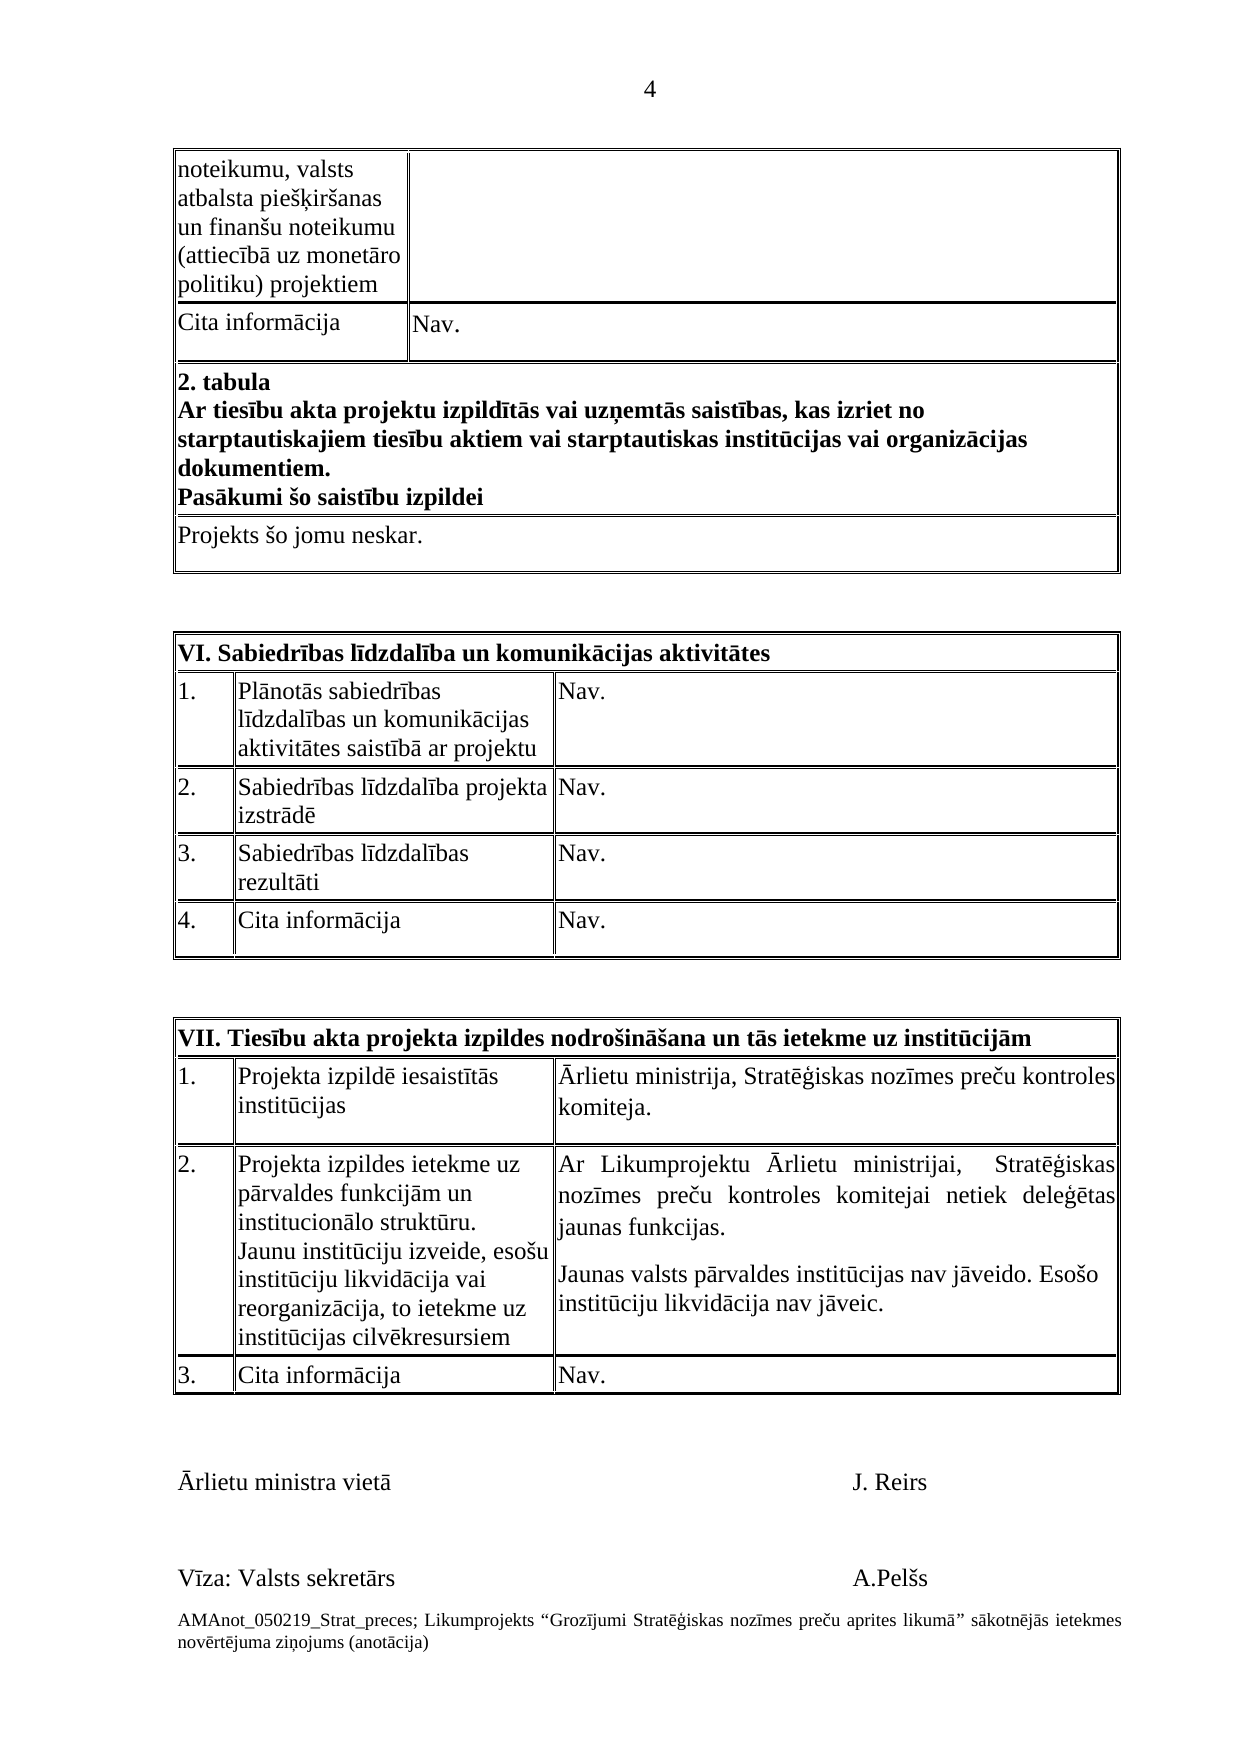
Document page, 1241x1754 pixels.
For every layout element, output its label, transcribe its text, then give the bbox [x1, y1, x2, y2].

table_cell Nav. [410, 301, 1117, 360]
table_cell Cita informācija [176, 301, 407, 360]
table_cell Ar Likumprojektu Ārlietu ministrijai, Stratēģiskas nozīmes preču kontroles komitejai netiek deleģētas jaunas funkcijas. Jaunas valsts pārvaldes institūcijas nav jāveido. Esošo institūciju likvidācija nav jāveic. [556, 1143, 1118, 1354]
text Vīza: Valsts sekretārs A.Pelšs [177, 1563, 1122, 1591]
table_cell Nav. [555, 1354, 1117, 1392]
table_cell Cita informācija [235, 903, 555, 956]
table_cell Nav. [556, 832, 1118, 899]
table_cell 1. [176, 670, 233, 765]
table_cell Nav. [556, 765, 1118, 832]
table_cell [409, 151, 1117, 301]
table_cell 3. [176, 832, 233, 899]
table_header VI. Sabiedrības līdzdalība un komunikācijas aktivitātes [176, 635, 1117, 669]
table_cell Projekta izpildē iesaistītās institūcijas [236, 1059, 553, 1143]
table_header VII. Tiesību akta projekta izpildes nodrošināšana un tās ietekme uz institūcijām [176, 1020, 1117, 1055]
table_cell Nav. [556, 670, 1118, 765]
table_cell Ārlietu ministrija, Stratēģiskas nozīmes preču kontroles komiteja. [556, 1055, 1118, 1143]
table_cell Projekts šo jomu neskar. [176, 514, 1118, 571]
table_cell 2. [176, 1143, 233, 1354]
table_cell Plānotās sabiedrības līdzdalības un komunikācijas aktivitātes saistībā ar projektu [236, 673, 553, 765]
table_cell 2. [176, 765, 233, 832]
table_cell 3. [176, 1354, 234, 1392]
table_cell Sabiedrības līdzdalības rezultāti [236, 836, 553, 899]
table_cell Cita informācija [235, 1357, 555, 1392]
text Ārlietu ministra vietā J. Reirs [177, 1467, 1122, 1496]
table_cell Sabiedrības līdzdalība projekta izstrādē [236, 769, 553, 832]
table_cell 4. [176, 899, 234, 956]
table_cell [176, 151, 409, 301]
table_cell 1. [176, 1055, 233, 1143]
table_cell 2. tabula Ar tiesību akta projektu izpildītās vai uzņemtās saistības, kas izriet no starptautiskajiem tiesību aktiem vai starptautiskas institūcijas vai organizācijas dokumentiem. Pasākumi šo saistību izpildei [176, 360, 1118, 513]
table_cell Nav. [555, 899, 1118, 956]
table_cell Projekta izpildes ietekme uz pārvaldes funkcijām un institucionālo struktūru. Jaunu institūciju izveide, esošu institūciju likvidācija vai reorganizācija, to ietekme uz institūcijas cilvēkresursiem [236, 1147, 553, 1354]
